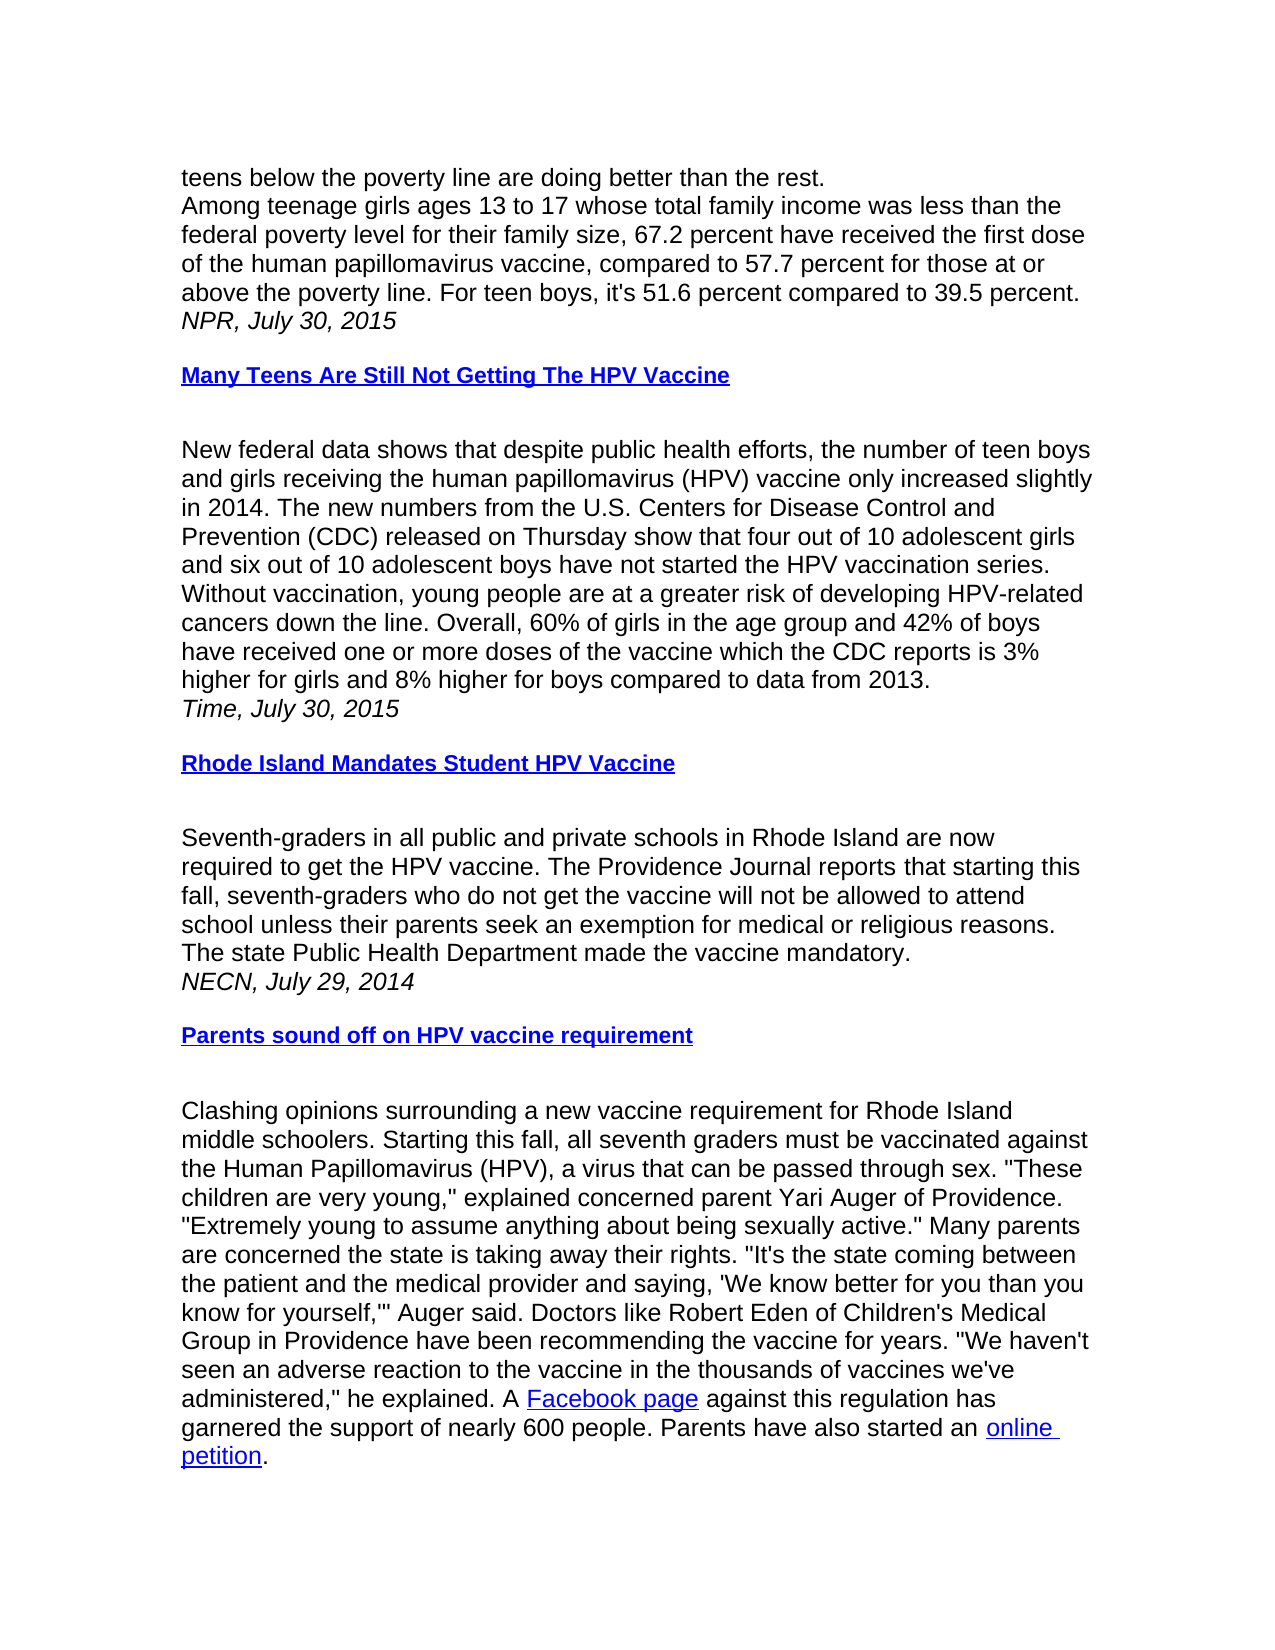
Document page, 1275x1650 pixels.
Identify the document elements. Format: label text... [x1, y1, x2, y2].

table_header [150, 1010, 1125, 1484]
table_header Many Teens Are Still Not Getting The HPV Vaccine New federal data shows that despite public health efforts, the number of teen boys and girls receiving the human papillomavirus (HPV) vaccine only increased slightly in 2014. The new numbers from the U.S. Centers for Disease Control and Prevention (CDC) released on Thursday show that four out of 10 adolescent girls and six out of 10 adolescent boys have not started the HPV vaccination series. Without vaccination, young people are at a greater risk of developing HPV-related cancers down the line. Overall, 60% of girls in the age group and 42% of boys have received one or more doses of the vaccine which the CDC reports is 3% higher for girls and 8% higher for boys compared to data from 2013. Time, July 30, 2015 [150, 349, 1125, 737]
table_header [150, 150, 1125, 349]
table_header Rhode Island Mandates Student HPV Vaccine Seventh-graders in all public and private schools in Rhode Island are now required to get the HPV vaccine. The Providence Journal reports that starting this fall, seventh-graders who do not get the vaccine will not be allowed to attend school unless their parents seek an exemption for medical or religious reasons. The state Public Health Department made the vaccine mandatory. NECN, July 29, 2014 [150, 737, 1125, 1010]
